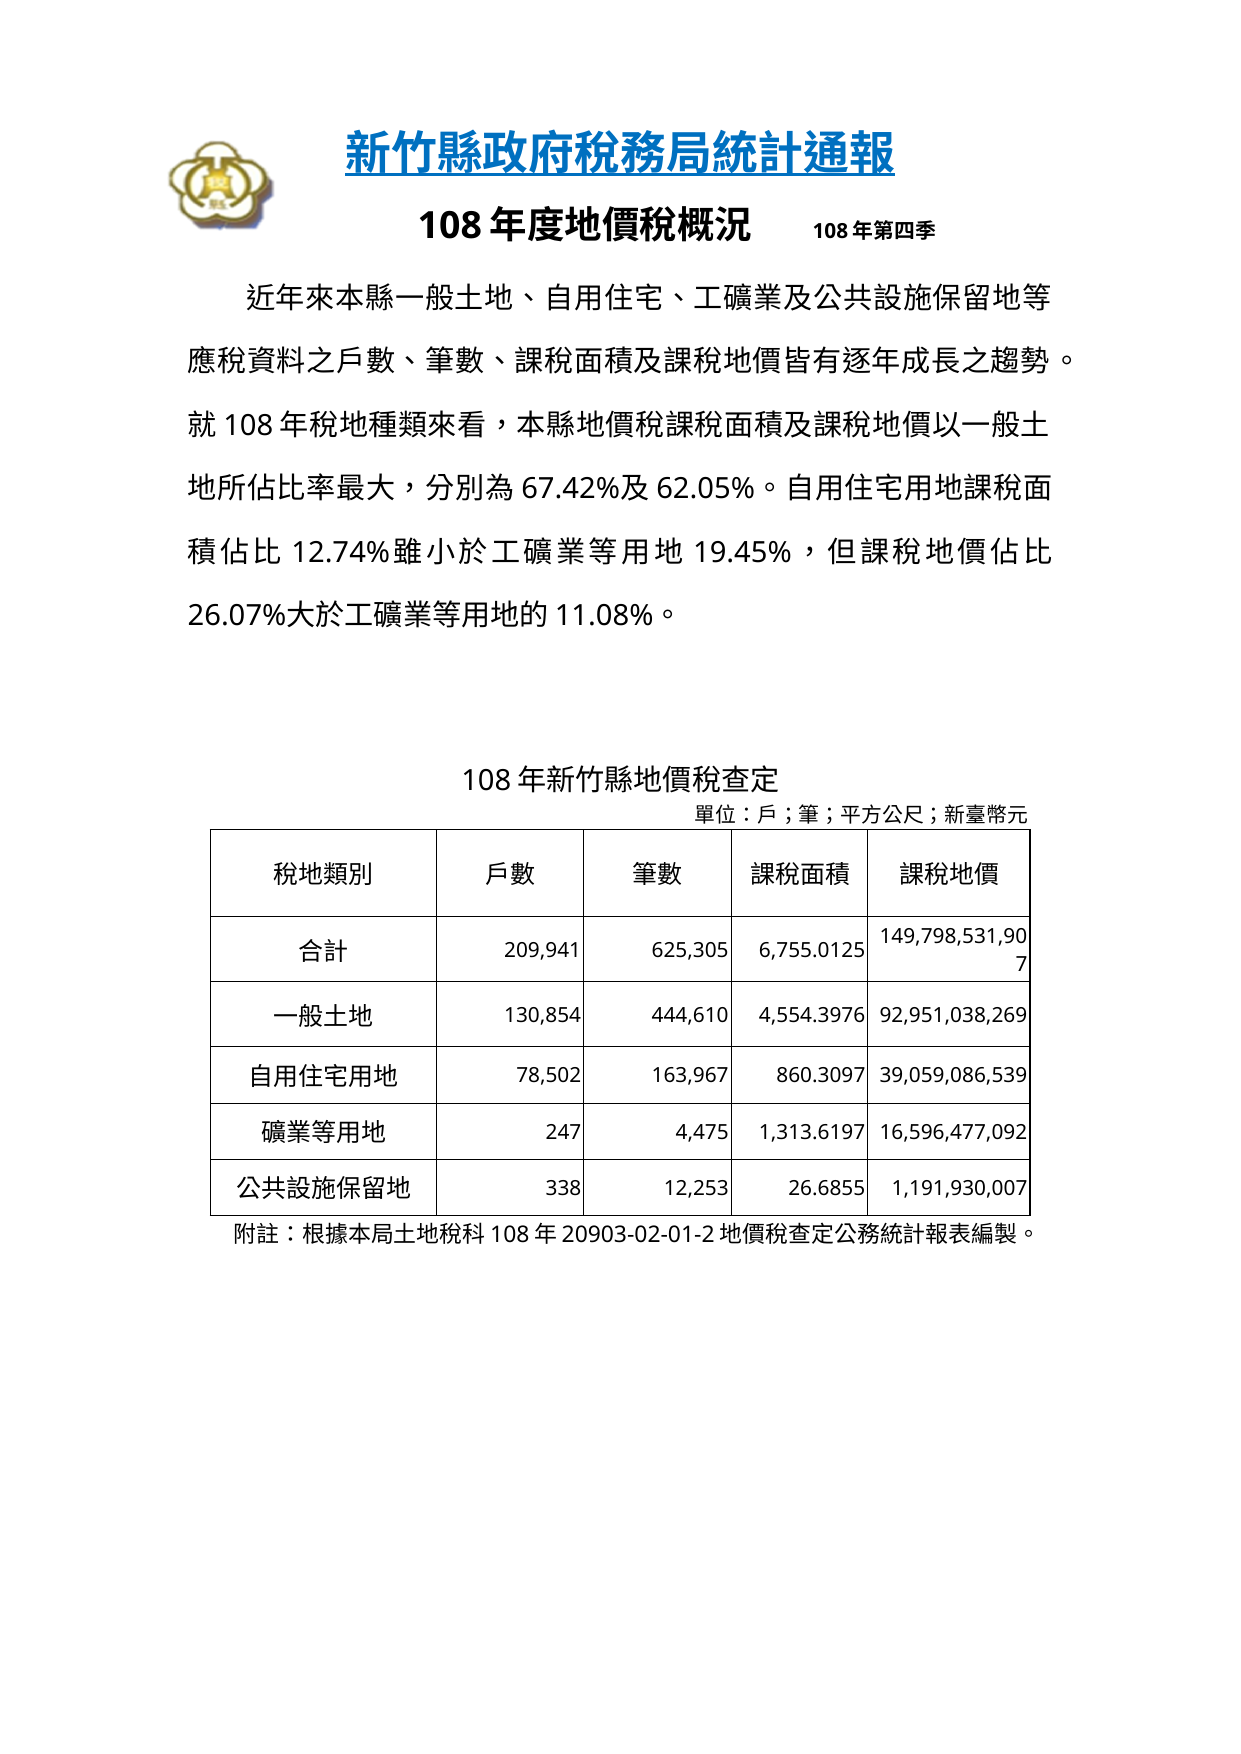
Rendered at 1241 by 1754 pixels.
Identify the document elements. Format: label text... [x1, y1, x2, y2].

table_cell 338 [437, 1160, 583, 1215]
text 108年新竹縣地價稅查定 [187, 756, 1053, 799]
table_cell 26.6855 [732, 1160, 867, 1215]
table_cell 12,253 [584, 1160, 731, 1215]
table_cell 149,798,531,907 [868, 917, 1029, 981]
table_header 筆數 [584, 830, 731, 916]
table_cell 247 [437, 1104, 583, 1158]
table_cell 公共設施保留地 [211, 1160, 436, 1215]
table_cell 1,191,930,007 [868, 1160, 1029, 1215]
table_cell 860.3097 [732, 1047, 867, 1102]
table_header 稅地類別 [211, 830, 436, 916]
text 新竹縣政府稅務局統計通報 [187, 116, 1053, 182]
table_cell 39,059,086,539 [868, 1047, 1029, 1102]
text 108年度地價稅概況 108年第四季 [187, 195, 1053, 249]
table_cell 209,941 [437, 917, 583, 981]
text 近年來本縣一般土地、自用住宅、工礦業及公共設施保留地等應稅資料之戶數、筆數、課稅面積及課稅地價皆有逐年成長之趨勢。就108年稅地種類來看，本縣地價稅課稅面積及課稅地價以一般土地所佔比率最大，分別為67.42%及62.05%。自用住宅用地課稅面積佔比12.74%雖小於工礦業等用地19.45%，但課稅地價佔比26.07%大於工礦業等用地的11.08%。 [187, 274, 1053, 634]
table_cell 1,313.6197 [732, 1104, 867, 1158]
table_header 戶數 [437, 830, 583, 916]
table_cell 礦業等用地 [211, 1104, 436, 1158]
text 單位：戶；筆；平方公尺；新臺幣元 [187, 799, 1028, 829]
table_cell 625,305 [584, 917, 731, 981]
table_header 課稅面積 [732, 830, 867, 916]
table_cell 自用住宅用地 [211, 1047, 436, 1102]
table_cell 444,610 [584, 982, 731, 1046]
table_cell 4,554.3976 [732, 982, 867, 1046]
table_cell 合計 [211, 917, 436, 981]
table_cell 163,967 [584, 1047, 731, 1102]
table_cell 130,854 [437, 982, 583, 1046]
picture [142, 124, 292, 241]
table_cell 6,755.0125 [732, 917, 867, 981]
table_cell 92,951,038,269 [868, 982, 1029, 1046]
table_header 課稅地價 [868, 830, 1029, 916]
table_cell 78,502 [437, 1047, 583, 1102]
table_cell 4,475 [584, 1104, 731, 1158]
table_cell 一般土地 [211, 982, 436, 1046]
table_cell 16,596,477,092 [868, 1104, 1029, 1158]
text 附註：根據本局土地稅科108年20903-02-01-2地價稅查定公務統計報表編製。 [187, 1216, 1053, 1249]
